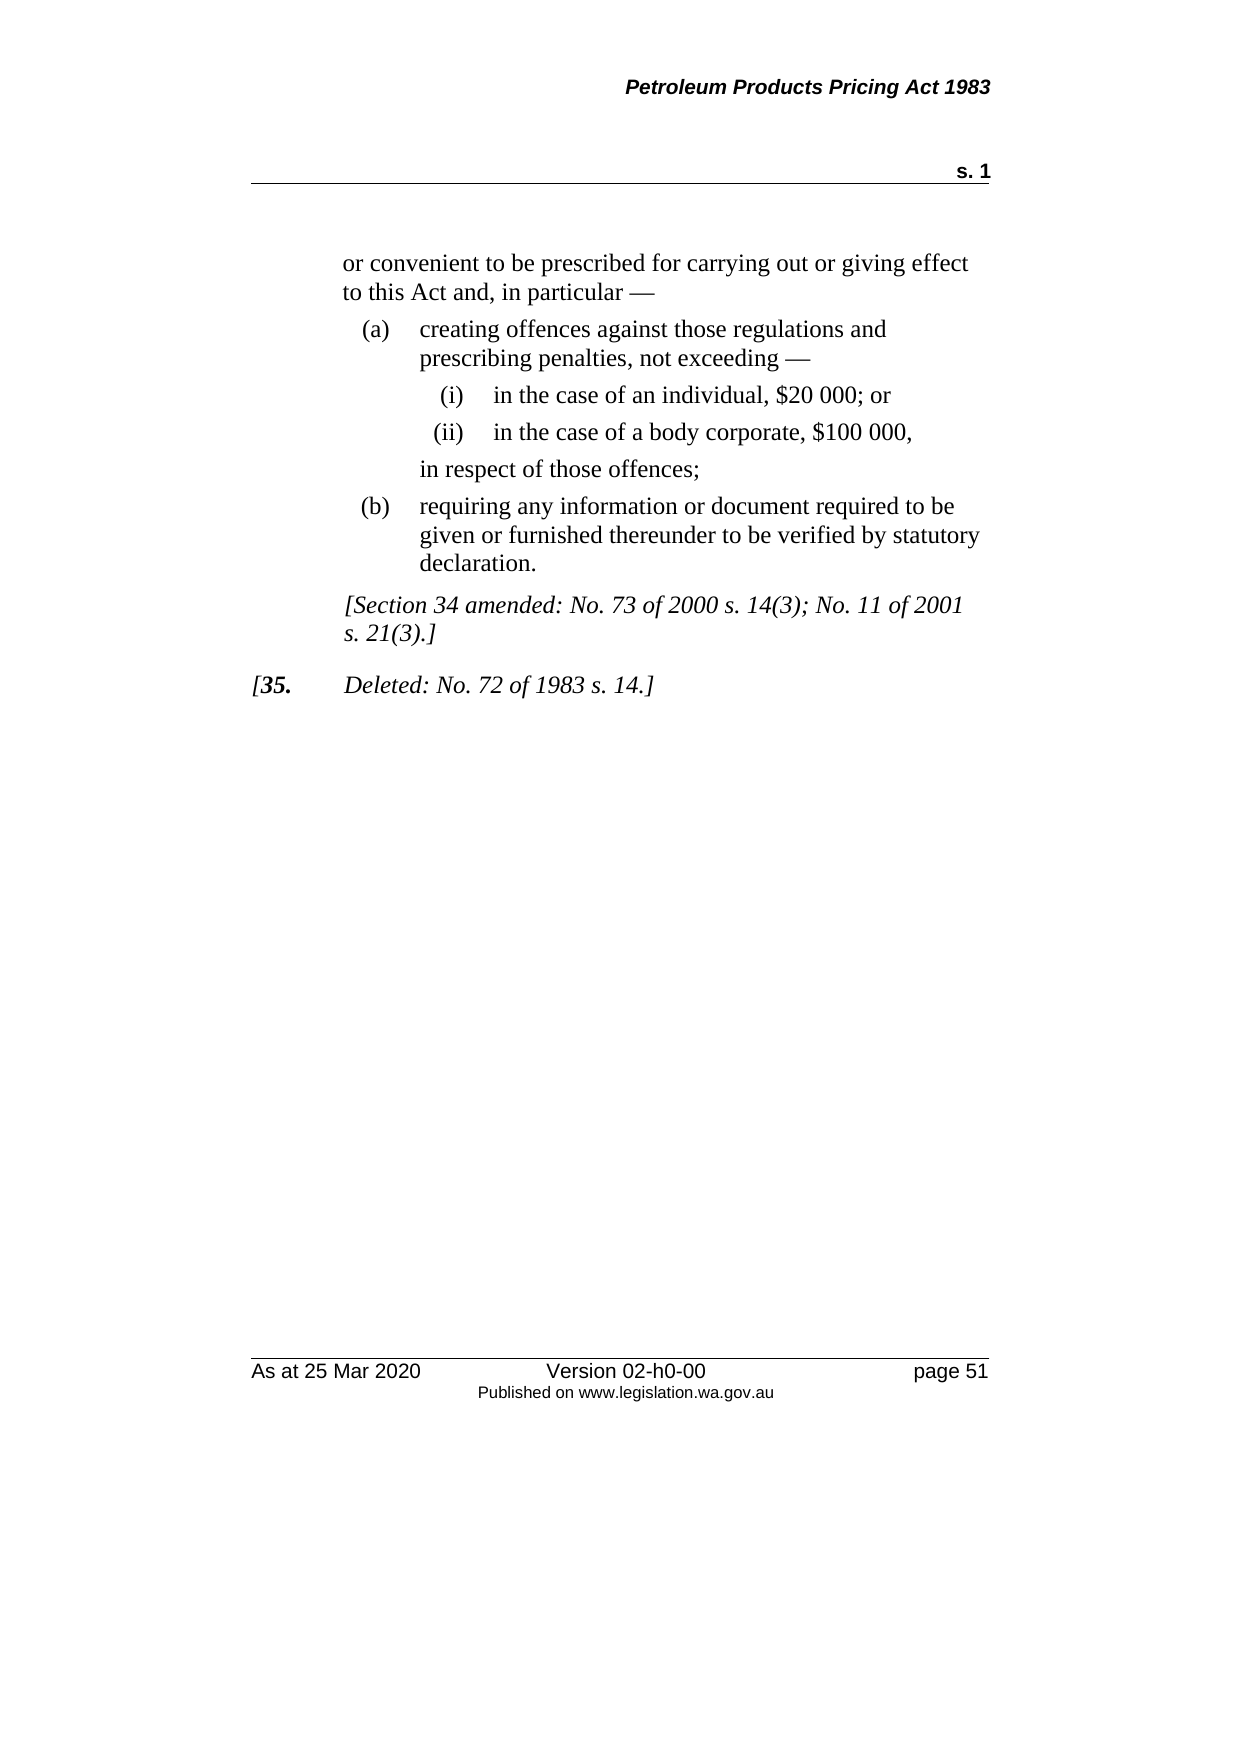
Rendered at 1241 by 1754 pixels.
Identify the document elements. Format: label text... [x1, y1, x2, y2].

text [251, 248, 989, 306]
text (a) creating offences against those regulations and prescribing penalties, not exceeding — [251, 314, 989, 371]
text [35. Deleted: No. 72 of 1983 s. 14.] [251, 670, 989, 699]
text (i) in the case of an individual, $20 000; or [251, 380, 989, 408]
text [Section 34 amended: No. 73 of 2000 s. 14(3); No. 11 of 2001 s. 21(3).] [251, 590, 989, 647]
text in respect of those offences; [251, 454, 989, 483]
text (ii) in the case of a body corporate, $100 000, [251, 417, 989, 446]
text (b) requiring any information or document required to be given or furnished thereunder to be verified by statutory declaration. [251, 491, 989, 577]
